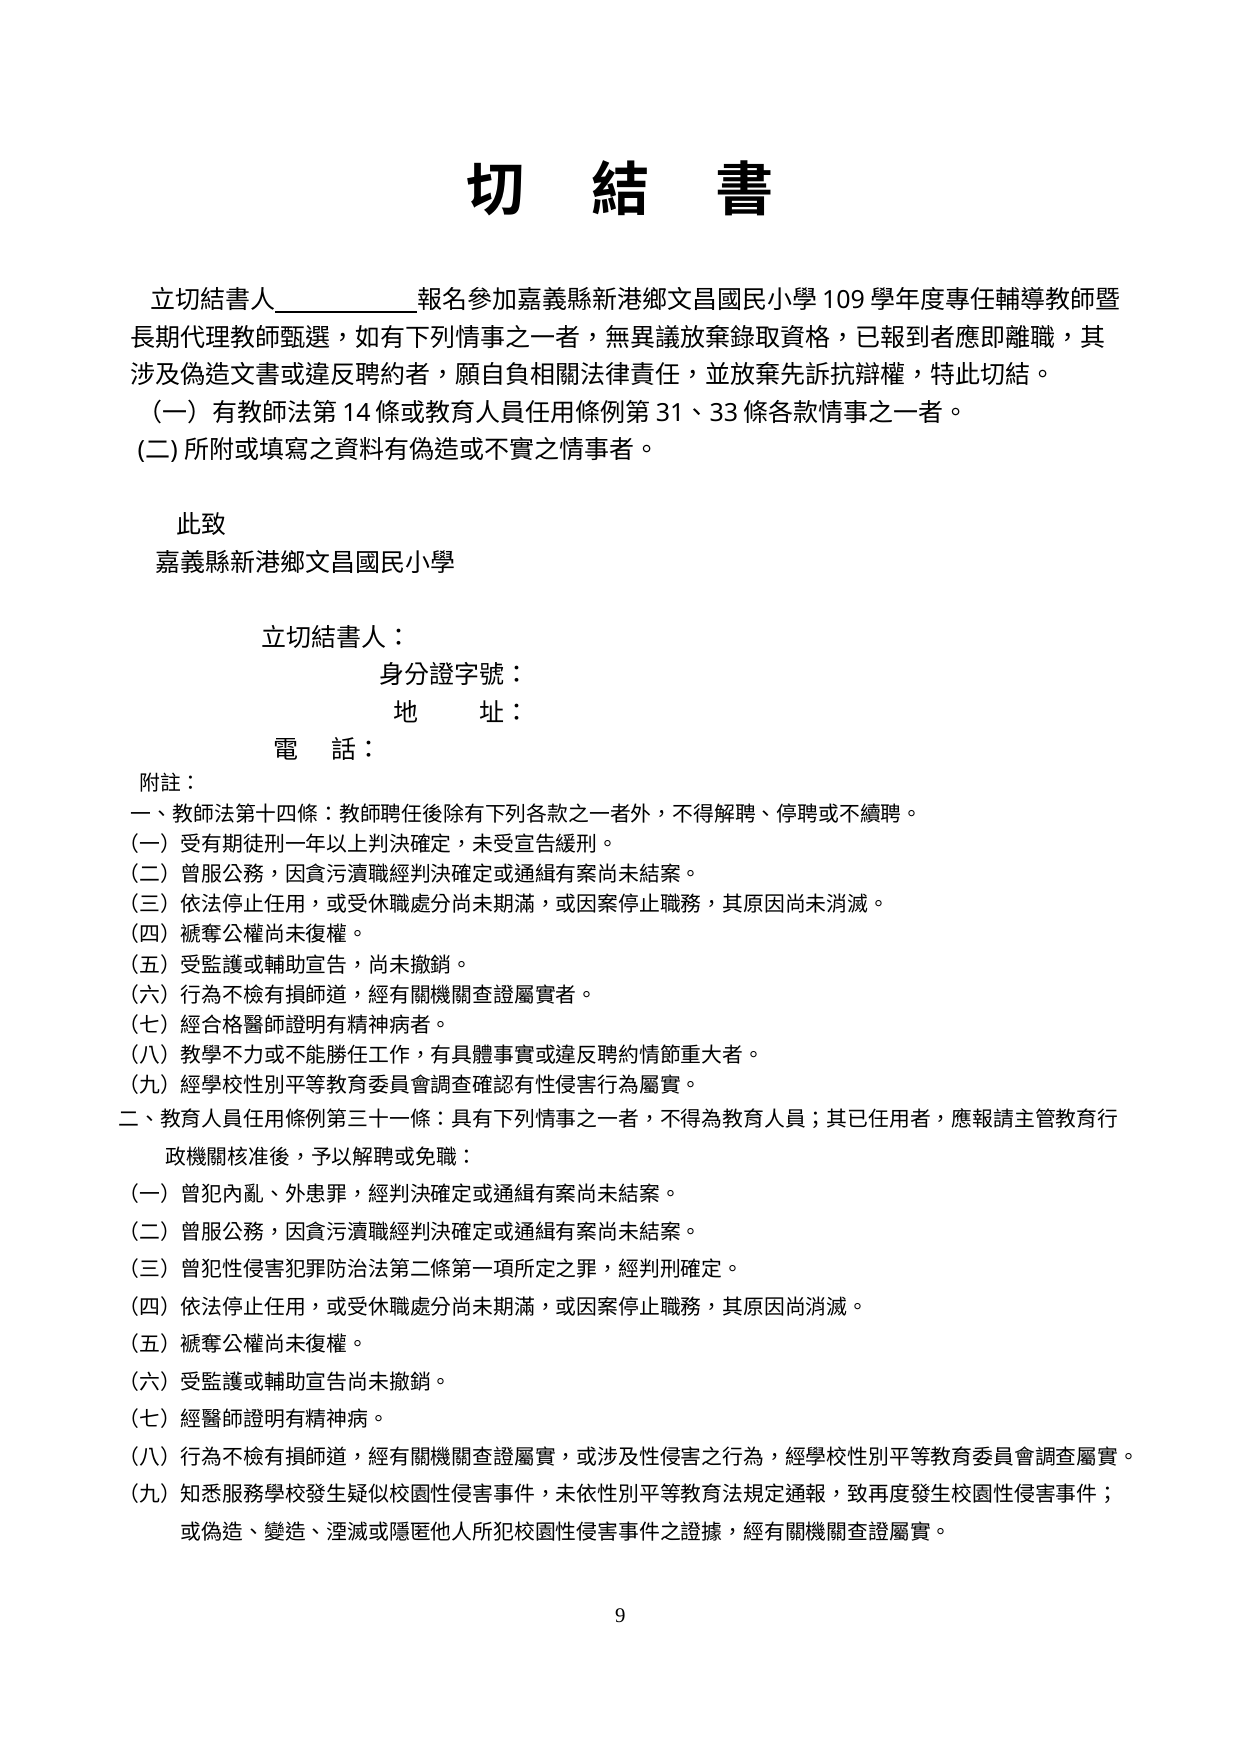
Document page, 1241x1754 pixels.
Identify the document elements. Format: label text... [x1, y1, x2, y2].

text （二）曾服公務，因貪污瀆職經判決確定或通緝有案尚未結案。 [118, 857, 1122, 887]
text （八）行為不檢有損師道，經有關機關查證屬實，或涉及性侵害之行為，經學校性別平等教育委員會調查屬實。 [118, 1436, 1122, 1474]
text 身分證字號： [118, 654, 1122, 692]
text （九）知悉服務學校發生疑似校園性侵害事件，未依性別平等教育法規定通報，致再度發生校園性侵害事件；或偽造、變造、湮滅或隱匿他人所犯校園性侵害事件之證據，經有關機關查證屬實。 [118, 1474, 1122, 1549]
text （一）有教師法第14條或教育人員任用條例第31、33條各款情事之一者。 [131, 392, 1122, 429]
text (二) 所附或填寫之資料有偽造或不實之情事者。 [118, 429, 1122, 467]
text （一）曾犯內亂、外患罪，經判決確定或通緝有案尚未結案。 [118, 1174, 1122, 1211]
text 此致 [118, 504, 1122, 542]
text 電 話： [118, 729, 1122, 767]
text （四）褫奪公權尚未復權。 [118, 918, 1122, 948]
text （六）行為不檢有損師道，經有關機關查證屬實者。 [118, 978, 1122, 1008]
text （二）曾服公務，因貪污瀆職經判決確定或通緝有案尚未結案。 [118, 1211, 1122, 1249]
text 立切結書人： [118, 617, 1122, 654]
text （五）受監護或輔助宣告，尚未撤銷。 [118, 948, 1122, 978]
text 二、教育人員任用條例第三十一條：具有下列情事之一者，不得為教育人員；其已任用者，應報請主管教育行政機關核准後，予以解聘或免職： [118, 1099, 1122, 1174]
text （七）經醫師證明有精神病。 [118, 1399, 1122, 1436]
text （五）褫奪公權尚未復權。 [118, 1324, 1122, 1361]
text （八）教學不力或不能勝任工作，有具體事實或違反聘約情節重大者。 [118, 1038, 1122, 1069]
text （三）曾犯性侵害犯罪防治法第二條第一項所定之罪，經判刑確定。 [118, 1249, 1122, 1286]
text （六）受監護或輔助宣告尚未撤銷。 [118, 1361, 1122, 1399]
text （三）依法停止任用，或受休職處分尚未期滿，或因案停止職務，其原因尚未消滅。 [118, 887, 1122, 918]
text 立切結書人 報名參加嘉義縣新港鄉文昌國民小學109學年度專任輔導教師暨長期代理教師甄選，如有下列情事之一者，無異議放棄錄取資格，已報到者應即離職，其涉及偽造文書或違反聘約者，願自負相關法律責任，並放棄先訴抗辯權，特此切結。 [131, 279, 1122, 392]
text 地 址： [118, 692, 1122, 729]
text 切 結 書 [118, 129, 1122, 242]
text 一、教師法第十四條：教師聘任後除有下列各款之一者外，不得解聘、停聘或不續聘。 [131, 797, 1122, 827]
text （七）經合格醫師證明有精神病者。 [118, 1008, 1122, 1038]
text （四）依法停止任用，或受休職處分尚未期滿，或因案停止職務，其原因尚消滅。 [118, 1286, 1122, 1324]
text 嘉義縣新港鄉文昌國民小學 [118, 542, 1122, 579]
text （九）經學校性別平等教育委員會調查確認有性侵害行為屬實。 [118, 1069, 1122, 1099]
text 附註： [118, 767, 1122, 797]
text （一）受有期徒刑一年以上判決確定，未受宣告緩刑。 [118, 827, 1122, 857]
